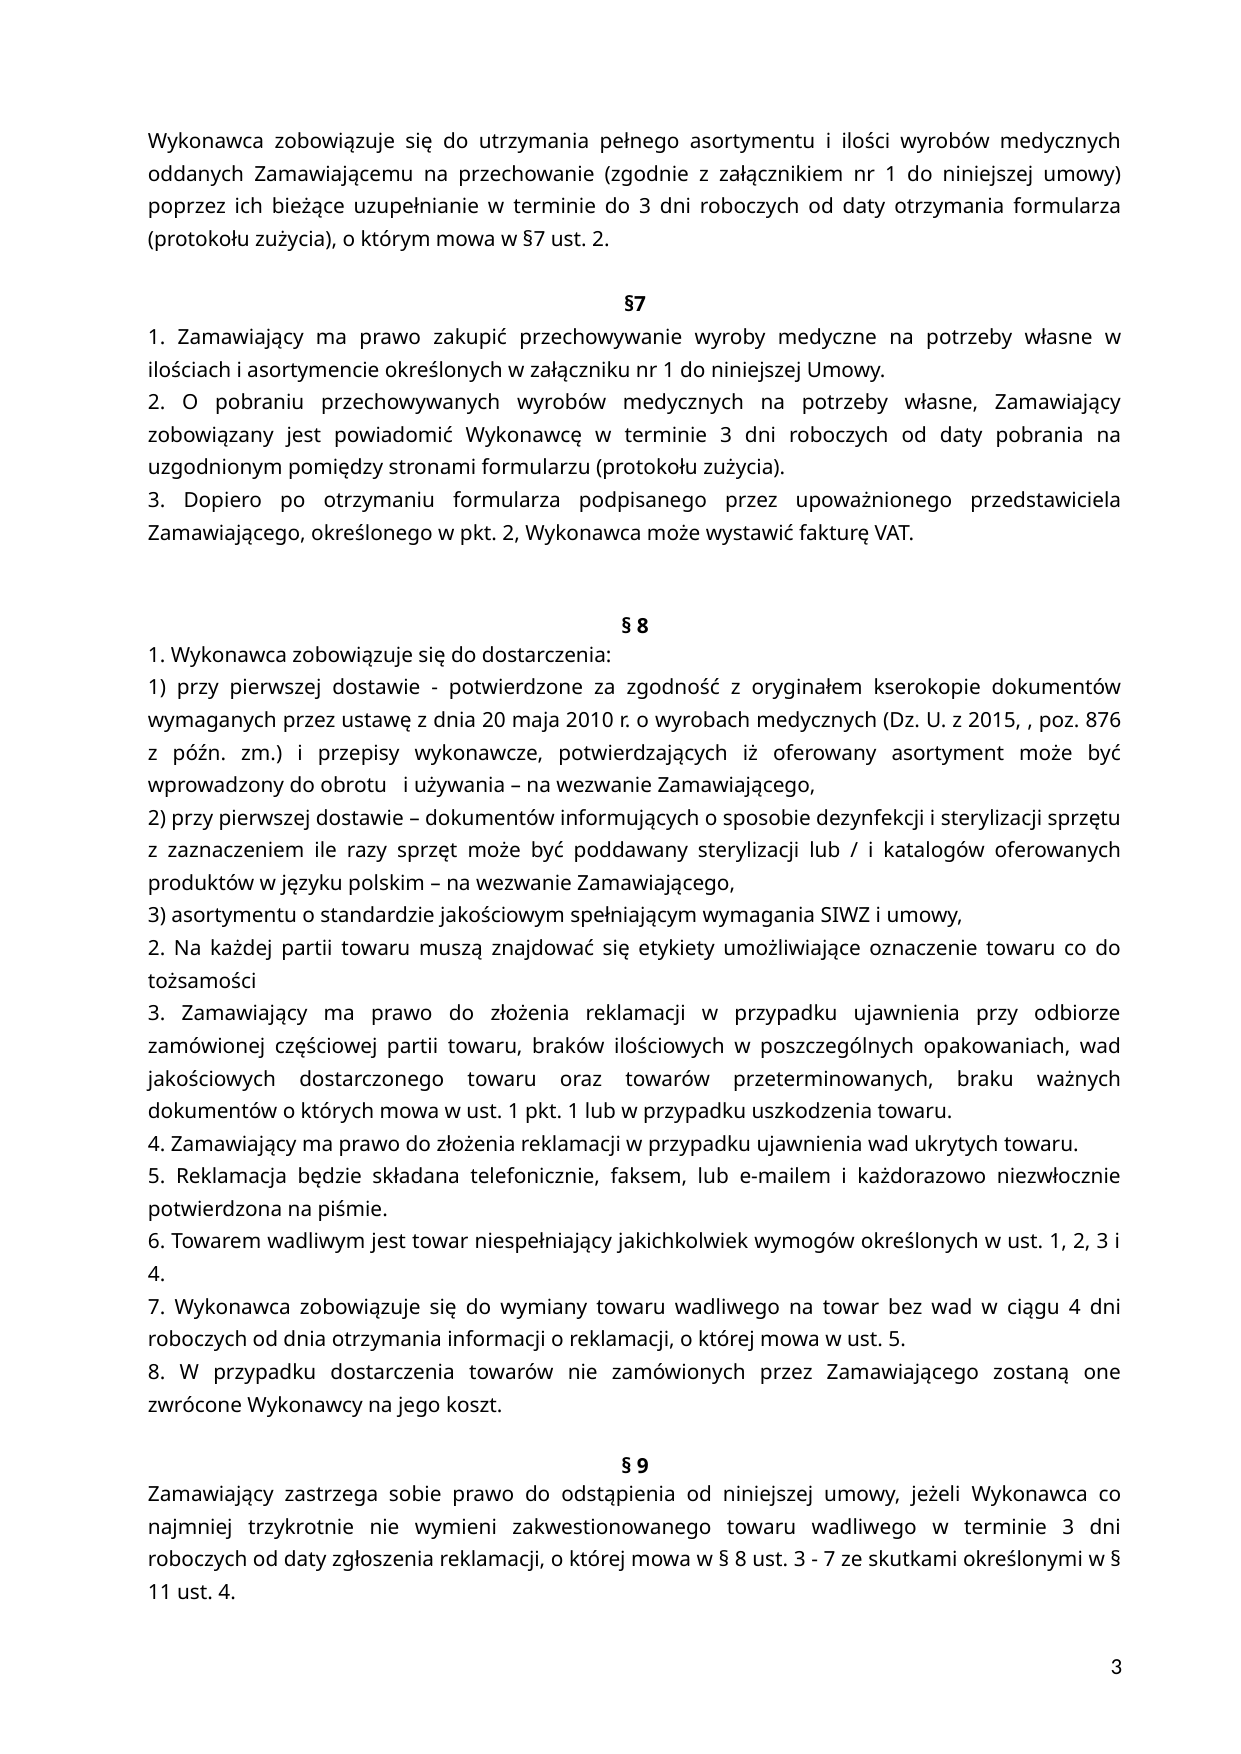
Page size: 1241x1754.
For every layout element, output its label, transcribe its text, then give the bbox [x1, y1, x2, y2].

text 3. Zamawiający ma prawo do złożenia reklamacji w przypadku ujawnienia przy odbiorze zamówionej częściowej partii towaru, braków ilościowych w poszczególnych opakowaniach, wad jakościowych dostarczonego towaru oraz towarów przeterminowanych, braku ważnych dokumentów o których mowa w ust. 1 pkt. 1 lub w przypadku uszkodzenia towaru. [148, 998, 1122, 1125]
text 5. Reklamacja będzie składana telefonicznie, faksem, lub e-mailem i każdorazowo niezwłocznie potwierdzona na piśmie. [148, 1161, 1122, 1222]
text 1. Wykonawca zobowiązuje się do dostarczenia: [148, 640, 1122, 668]
text 6. Towarem wadliwym jest towar niespełniający jakichkolwiek wymogów określonych w ust. 1, 2, 3 i 4. [148, 1227, 1122, 1288]
text §7 [148, 289, 1122, 318]
text 3. Dopiero po otrzymaniu formularza podpisanego przez upoważnionego przedstawiciela Zamawiającego, określonego w pkt. 2, Wykonawca może wystawić fakturę VAT. [148, 485, 1122, 546]
text 7. Wykonawca zobowiązuje się do wymiany towaru wadliwego na towar bez wad w ciągu 4 dni roboczych od dnia otrzymania informacji o reklamacji, o której mowa w ust. 5. [148, 1292, 1122, 1353]
text 2) przy pierwszej dostawie – dokumentów informujących o sposobie dezynfekcji i sterylizacji sprzętu z zaznaczeniem ile razy sprzęt może być poddawany sterylizacji lub / i katalogów oferowanych produktów w języku polskim – na wezwanie Zamawiającego, [148, 803, 1122, 896]
text 2. O pobraniu przechowywanych wyrobów medycznych na potrzeby własne, Zamawiający zobowiązany jest powiadomić Wykonawcę w terminie 3 dni roboczych od daty pobrania na uzgodnionym pomiędzy stronami formularzu (protokołu zużycia). [148, 387, 1122, 481]
text Wykonawca zobowiązuje się do utrzymania pełnego asortymentu i ilości wyrobów medycznych oddanych Zamawiającemu na przechowanie (zgodnie z załącznikiem nr 1 do niniejszej umowy) poprzez ich bieżące uzupełnianie w terminie do 3 dni roboczych od daty otrzymania formularza (protokołu zużycia), o którym mowa w §7 ust. 2. [148, 126, 1122, 253]
text 4. Zamawiający ma prawo do złożenia reklamacji w przypadku ujawnienia wad ukrytych towaru. [148, 1129, 1122, 1157]
text 8. W przypadku dostarczenia towarów nie zamówionych przez Zamawiającego zostaną one zwrócone Wykonawcy na jego koszt. [148, 1357, 1122, 1418]
text Zamawiający zastrzega sobie prawo do odstąpienia od niniejszej umowy, jeżeli Wykonawca co najmniej trzykrotnie nie wymieni zakwestionowanego towaru wadliwego w terminie 3 dni roboczych od daty zgłoszenia reklamacji, o której mowa w § 8 ust. 3 - 7 ze skutkami określonymi w § 11 ust. 4. [148, 1479, 1122, 1605]
text 2. Na każdej partii towaru muszą znajdować się etykiety umożliwiające oznaczenie towaru co do tożsamości [148, 933, 1122, 994]
text § 9 [148, 1451, 1122, 1479]
text 1. Zamawiający ma prawo zakupić przechowywanie wyroby medyczne na potrzeby własne w ilościach i asortymencie określonych w załączniku nr 1 do niniejszej Umowy. [148, 322, 1122, 383]
text 3) asortymentu o standardzie jakościowym spełniającym wymagania SIWZ i umowy, [148, 901, 1122, 929]
text § 8 [148, 611, 1122, 640]
text 1) przy pierwszej dostawie - potwierdzone za zgodność z oryginałem kserokopie dokumentów wymaganych przez ustawę z dnia 20 maja 2010 r. o wyrobach medycznych (Dz. U. z 2015, , poz. 876 z późn. zm.) i przepisy wykonawcze, potwierdzających iż oferowany asortyment może być wprowadzony do obrotu i używania – na wezwanie Zamawiającego, [148, 672, 1122, 799]
